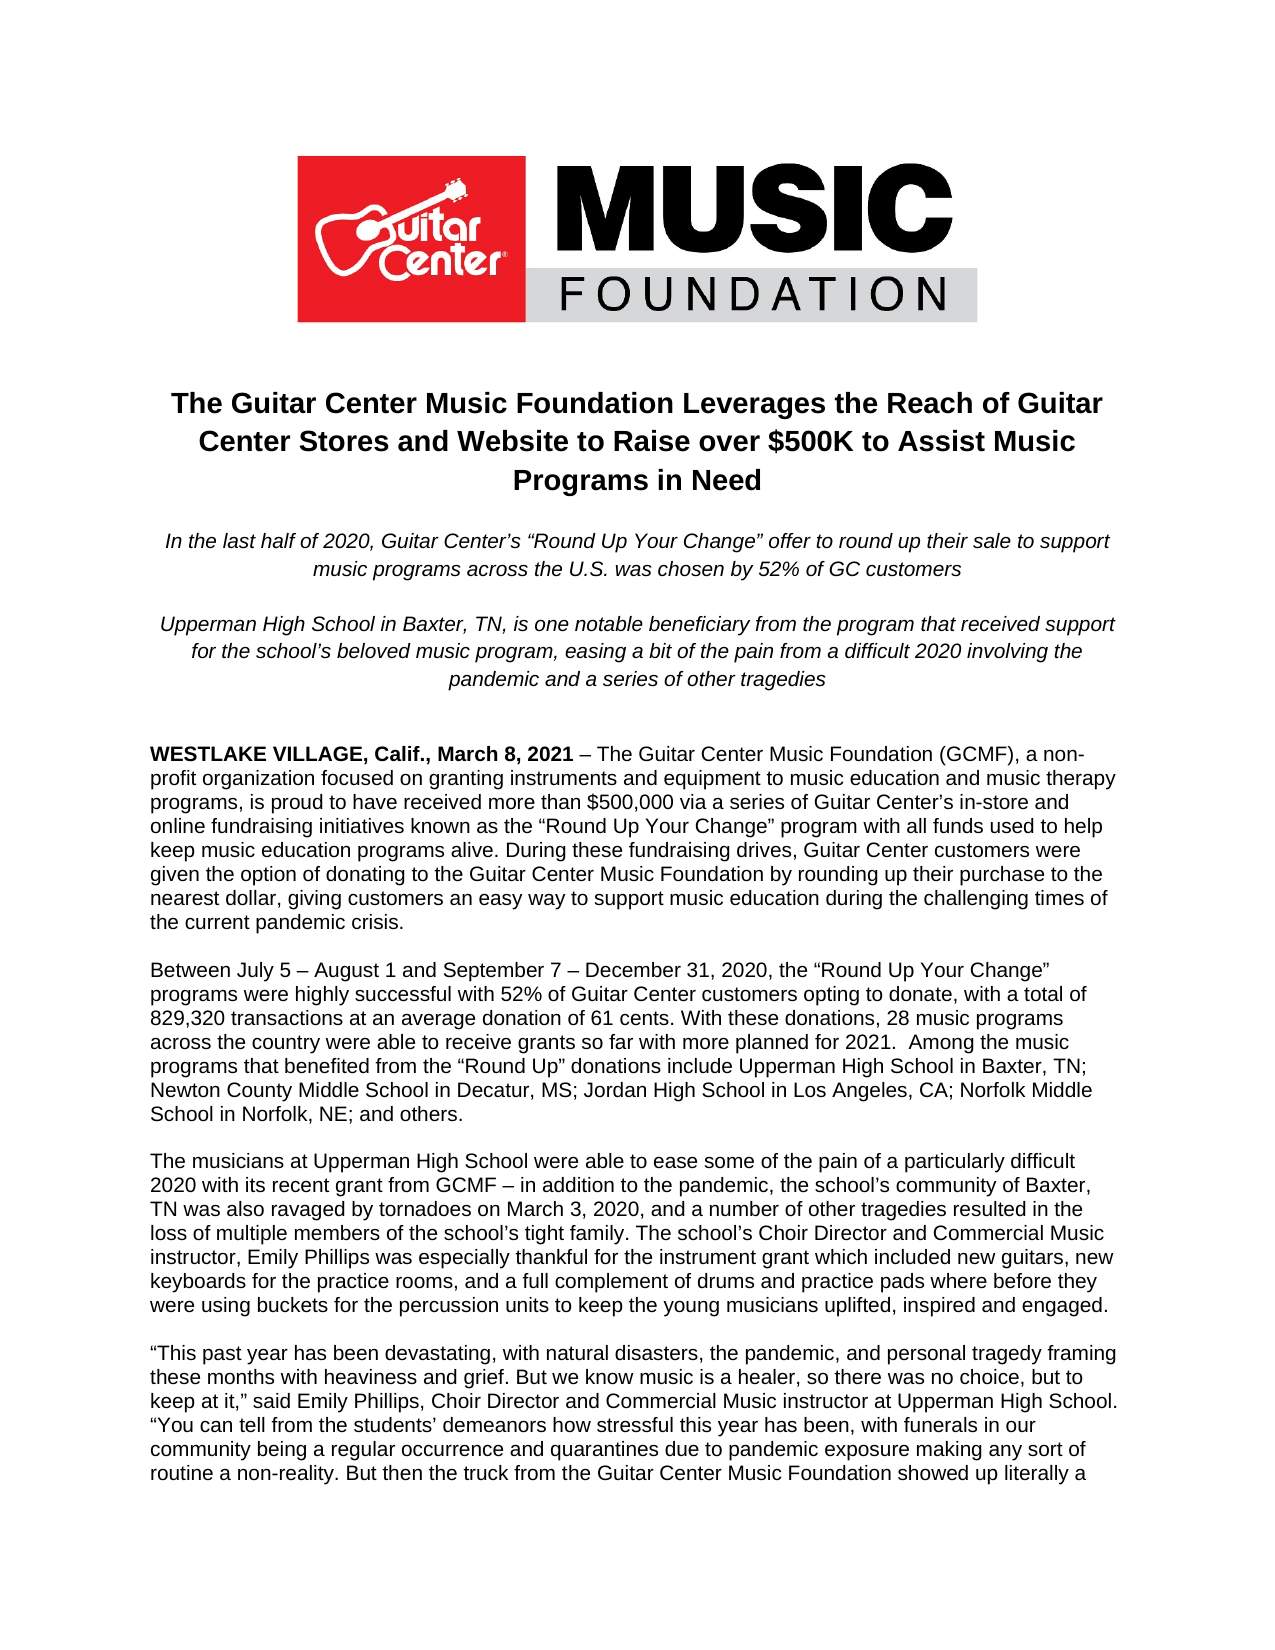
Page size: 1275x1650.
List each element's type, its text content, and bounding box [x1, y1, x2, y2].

picture [297, 150, 978, 332]
text In the last half of 2020, Guitar Center’s “Round Up Your Change” offer to round up their sale to support music programs across the U.S. was chosen by 52% of GC customers [150, 529, 1125, 581]
text Upperman High School in Baxter, TN, is one notable beneficiary from the program that received support for the school’s beloved music program, easing a bit of the pain from a difficult 2020 involving the pandemic and a series of other tragedies [150, 612, 1125, 691]
text Between July 5 – August 1 and September 7 – December 31, 2020, the “Round Up Your Change” programs were highly successful with 52% of Guitar Center customers opting to donate, with a total of 829,320 transactions at an average donation of 61 cents. With these donations, 28 music programs across the country were able to receive grants so far with more planned for 2021. Among the music programs that benefited from the “Round Up” donations include Upperman High School in Baxter, TN; Newton County Middle School in Decatur, MS; Jordan High School in Los Angeles, CA; Norfolk Middle School in Norfolk, NE; and others. [150, 958, 1125, 1125]
text The Guitar Center Music Foundation Leverages the Reach of Guitar Center Stores and Website to Raise over $500K to Assist Music Programs in Need [150, 386, 1125, 497]
text WESTLAKE VILLAGE, Calif., March 8, 2021 – The Guitar Center Music Foundation (GCMF), a non-profit organization focused on granting instruments and equipment to music education and music therapy programs, is proud to have received more than $500,000 via a series of Guitar Center’s in-store and online fundraising initiatives known as the “Round Up Your Change” program with all funds used to help keep music education programs alive. During these fundraising drives, Guitar Center customers were given the option of donating to the Guitar Center Music Foundation by rounding up their purchase to the nearest dollar, giving customers an easy way to support music education during the challenging times of the current pandemic crisis. [150, 718, 1125, 934]
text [150, 1341, 1125, 1485]
text The musicians at Upperman High School were able to ease some of the pain of a particularly difficult 2020 with its recent grant from GCMF – in addition to the pandemic, the school’s community of Baxter, TN was also ravaged by tornadoes on March 3, 2020, and a number of other tragedies resulted in the loss of multiple members of the school’s tight family. The school’s Choir Director and Commercial Music instructor, Emily Phillips was especially thankful for the instrument grant which included new guitars, new keyboards for the practice rooms, and a full complement of drums and practice pads where before they were using buckets for the percussion units to keep the young musicians uplifted, inspired and engaged. [150, 1149, 1125, 1317]
